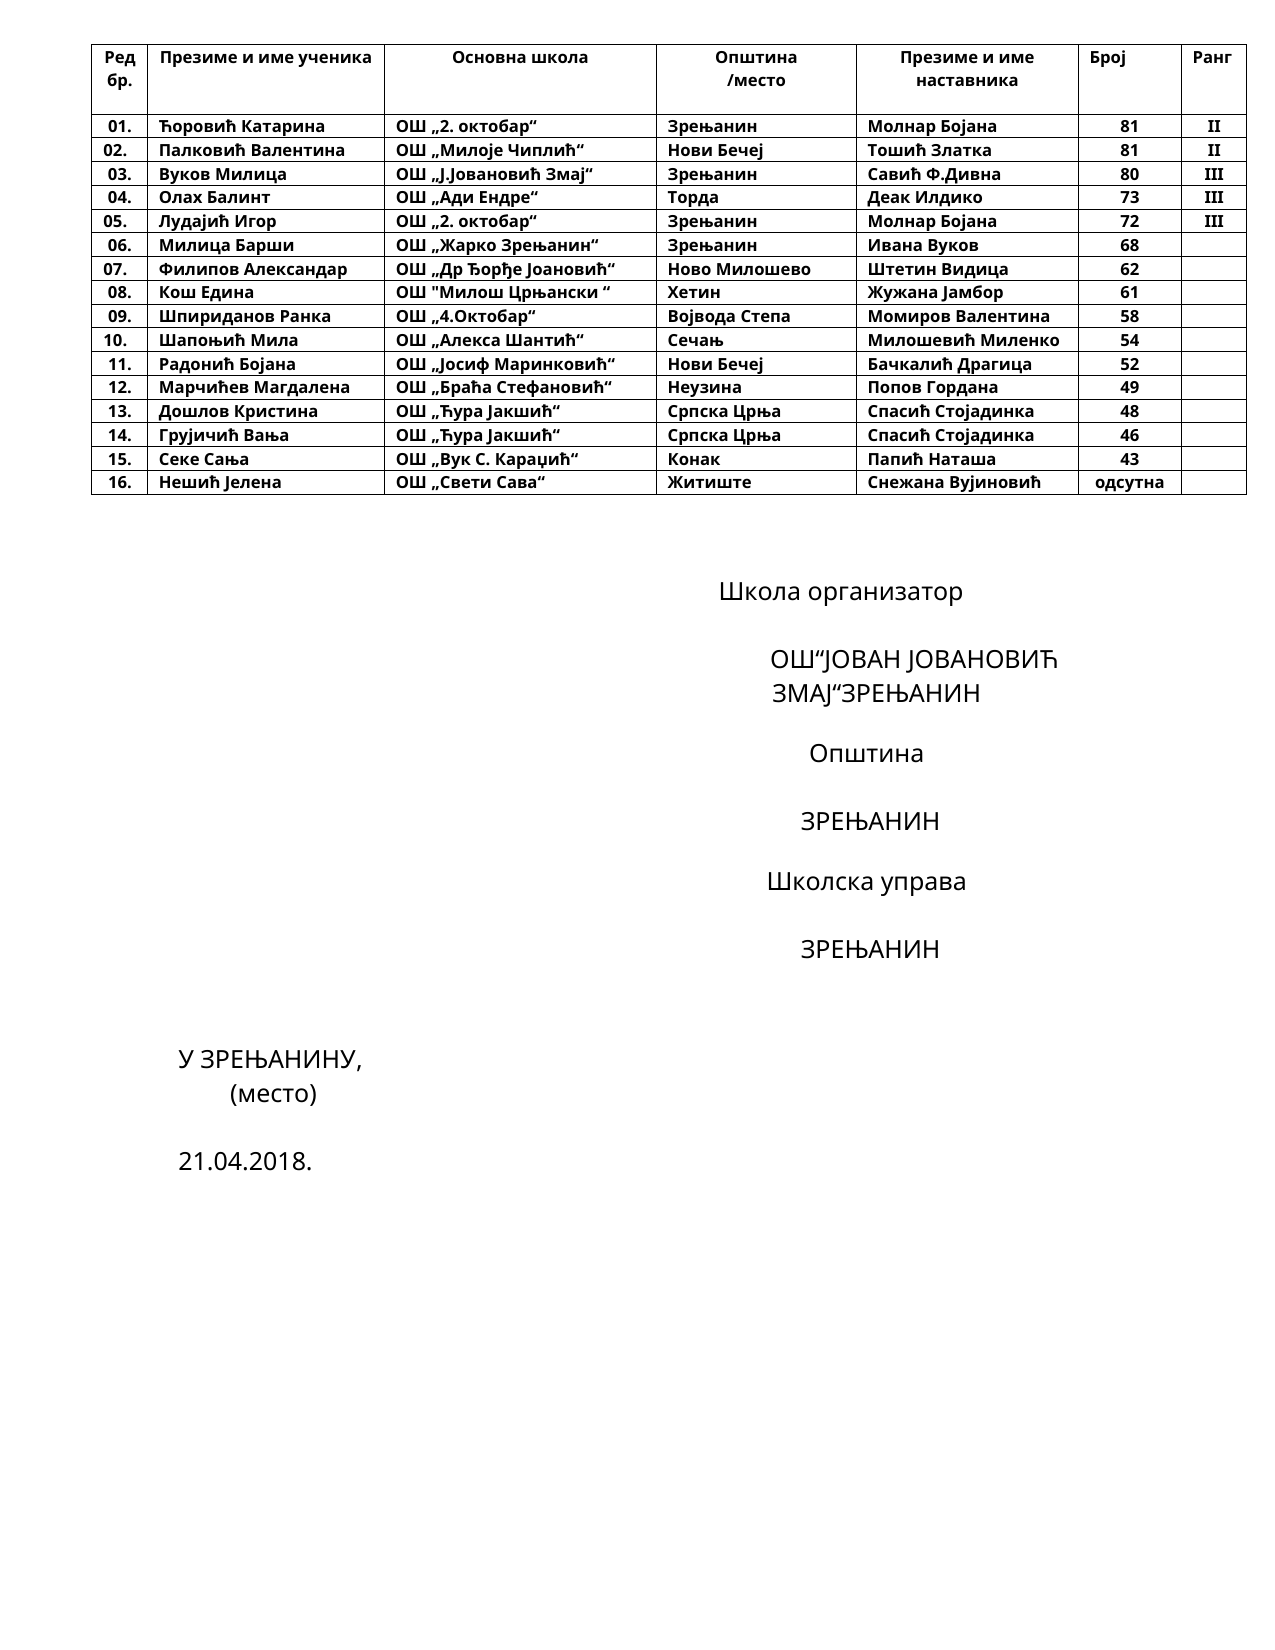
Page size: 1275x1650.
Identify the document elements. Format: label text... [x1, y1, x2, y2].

table_cell [1182, 281, 1246, 303]
table_cell III [1182, 210, 1246, 232]
table_cell 15. [92, 447, 147, 470]
text 21.04.2018. [103, 1144, 1125, 1178]
table_cell Кош Едина [148, 281, 384, 303]
table_cell ОШ „Јосиф Маринковић“ [385, 352, 656, 375]
table_cell 10. [92, 328, 147, 351]
table_cell Шпириданов Ранка [148, 305, 384, 327]
table_cell [1182, 423, 1246, 446]
table_cell Српска Црња [657, 423, 856, 446]
table_cell 02. [92, 138, 147, 161]
table_cell [1182, 257, 1246, 280]
text OШ“ЈОВАН ЈОВАНОВИЋ ЗМАЈ“ЗРЕЊАНИН [628, 642, 1125, 710]
table_cell Нови Бечеј [657, 352, 856, 375]
table_cell Зрењанин [657, 233, 856, 256]
table_cell Филипов Александар [148, 257, 384, 280]
table_cell Спасић Стојадинка [857, 400, 1078, 422]
text Општина [103, 735, 1125, 769]
table_cell 07. [92, 257, 147, 280]
table_cell ОШ „4.Октобар“ [385, 305, 656, 327]
table_cell [1182, 305, 1246, 327]
table_cell ОШ "Милош Црњански “ [385, 281, 656, 303]
table_cell ОШ „Браћа Стефановић“ [385, 376, 656, 398]
table_cell Снежана Вујиновић [857, 471, 1078, 493]
table_cell Попов Гордана [857, 376, 1078, 398]
table_cell Торда [657, 186, 856, 208]
table_cell Молнар Бојана [857, 115, 1078, 137]
table_cell Конак [657, 447, 856, 470]
table_cell 54 [1079, 328, 1181, 351]
table_cell [1182, 376, 1246, 398]
table_cell Савић Ф.Дивна [857, 162, 1078, 185]
table_cell Деак Илдико [857, 186, 1078, 208]
text Школска управа [103, 863, 1125, 897]
table_cell Молнар Бојана [857, 210, 1078, 232]
table_cell 46 [1079, 423, 1181, 446]
table_cell Ћоровић Катарина [148, 115, 384, 137]
table_cell 11. [92, 352, 147, 375]
table_cell III [1182, 162, 1246, 185]
table_cell Зрењанин [657, 115, 856, 137]
table_cell [1182, 471, 1246, 493]
table_cell Сечањ [657, 328, 856, 351]
text Школа организатор [103, 574, 1125, 608]
table_cell Српска Црња [657, 400, 856, 422]
table_cell ОШ „Ћура Јакшић“ [385, 423, 656, 446]
table_cell 13. [92, 400, 147, 422]
table_header Општина /место [657, 45, 856, 113]
table_cell II [1182, 115, 1246, 137]
table_cell 81 [1079, 115, 1181, 137]
table_cell Житиште [657, 471, 856, 493]
table_cell Шапоњић Мила [148, 328, 384, 351]
table_cell 80 [1079, 162, 1181, 185]
table_cell 08. [92, 281, 147, 303]
table_cell 05. [92, 210, 147, 232]
table_cell Ивана Вуков [857, 233, 1078, 256]
table_cell 61 [1079, 281, 1181, 303]
table_cell [1182, 328, 1246, 351]
text (место) [103, 1076, 1125, 1110]
table_cell III [1182, 186, 1246, 208]
table_cell Нешић Јелена [148, 471, 384, 493]
table_cell [1182, 352, 1246, 375]
table_cell Жужана Јамбор [857, 281, 1078, 303]
table_cell [1182, 233, 1246, 256]
table_cell ОШ „Милоје Чиплић“ [385, 138, 656, 161]
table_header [148, 45, 384, 113]
table_cell Зрењанин [657, 210, 856, 232]
table_cell Зрењанин [657, 162, 856, 185]
table_cell Спасић Стојадинка [857, 423, 1078, 446]
table_cell ОШ „Свети Сава“ [385, 471, 656, 493]
table_header Основна школа [385, 45, 656, 113]
table_header Ранг [1182, 45, 1246, 113]
table_cell 73 [1079, 186, 1181, 208]
table_cell Марчићев Магдалена [148, 376, 384, 398]
table_cell Дошлов Кристина [148, 400, 384, 422]
table_cell 16. [92, 471, 147, 493]
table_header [857, 45, 1078, 113]
table_cell ОШ „Ади Ендре“ [385, 186, 656, 208]
table_header Ред бр. [92, 45, 147, 113]
table_header Број [1079, 45, 1181, 113]
table_cell 06. [92, 233, 147, 256]
table_cell 14. [92, 423, 147, 446]
text ЗРЕЊАНИН [103, 931, 1125, 965]
table_cell Палковић Валентина [148, 138, 384, 161]
table_cell 81 [1079, 138, 1181, 161]
table_cell 04. [92, 186, 147, 208]
table_cell 43 [1079, 447, 1181, 470]
table_cell Грујичић Вања [148, 423, 384, 446]
table_cell 52 [1079, 352, 1181, 375]
table_cell Момиров Валентина [857, 305, 1078, 327]
table_cell Неузина [657, 376, 856, 398]
table_cell Секе Сања [148, 447, 384, 470]
table_cell 03. [92, 162, 147, 185]
table_cell 12. [92, 376, 147, 398]
table_cell ОШ „Алекса Шантић“ [385, 328, 656, 351]
table_cell Штетин Видица [857, 257, 1078, 280]
table_cell ОШ „Жарко Зрењанин“ [385, 233, 656, 256]
table_cell 72 [1079, 210, 1181, 232]
table_cell ОШ „Ј.Јовановић Змај“ [385, 162, 656, 185]
table_cell Лудајић Игор [148, 210, 384, 232]
table_cell ОШ „2. октобар“ [385, 115, 656, 137]
table_cell Војвода Степа [657, 305, 856, 327]
table_cell Бачкалић Драгица [857, 352, 1078, 375]
table_cell [1182, 447, 1246, 470]
table_cell 48 [1079, 400, 1181, 422]
table_cell 68 [1079, 233, 1181, 256]
table_cell [1182, 400, 1246, 422]
table_cell Вуков Милица [148, 162, 384, 185]
table_cell ОШ „Вук С. Караџић“ [385, 447, 656, 470]
text ЗРЕЊАНИН [103, 803, 1125, 838]
table_cell ОШ „2. октобар“ [385, 210, 656, 232]
table_cell 01. [92, 115, 147, 137]
table_cell Тошић Златка [857, 138, 1078, 161]
table_cell Хетин [657, 281, 856, 303]
table_cell 58 [1079, 305, 1181, 327]
table_cell 09. [92, 305, 147, 327]
table_cell Олах Балинт [148, 186, 384, 208]
table_cell II [1182, 138, 1246, 161]
table_cell Милошевић Миленко [857, 328, 1078, 351]
table_cell 49 [1079, 376, 1181, 398]
text У ЗРЕЊАНИНУ, [103, 1042, 1125, 1076]
table_cell 62 [1079, 257, 1181, 280]
table_cell одсутна [1079, 471, 1181, 493]
table_cell Милица Барши [148, 233, 384, 256]
table_cell ОШ „Др Ђорђе Јоановић“ [385, 257, 656, 280]
table_cell Радонић Бојана [148, 352, 384, 375]
table_cell Папић Наташа [857, 447, 1078, 470]
table_cell ОШ „Ћура Јакшић“ [385, 400, 656, 422]
table_cell Ново Милошево [657, 257, 856, 280]
table_cell Нови Бечеј [657, 138, 856, 161]
